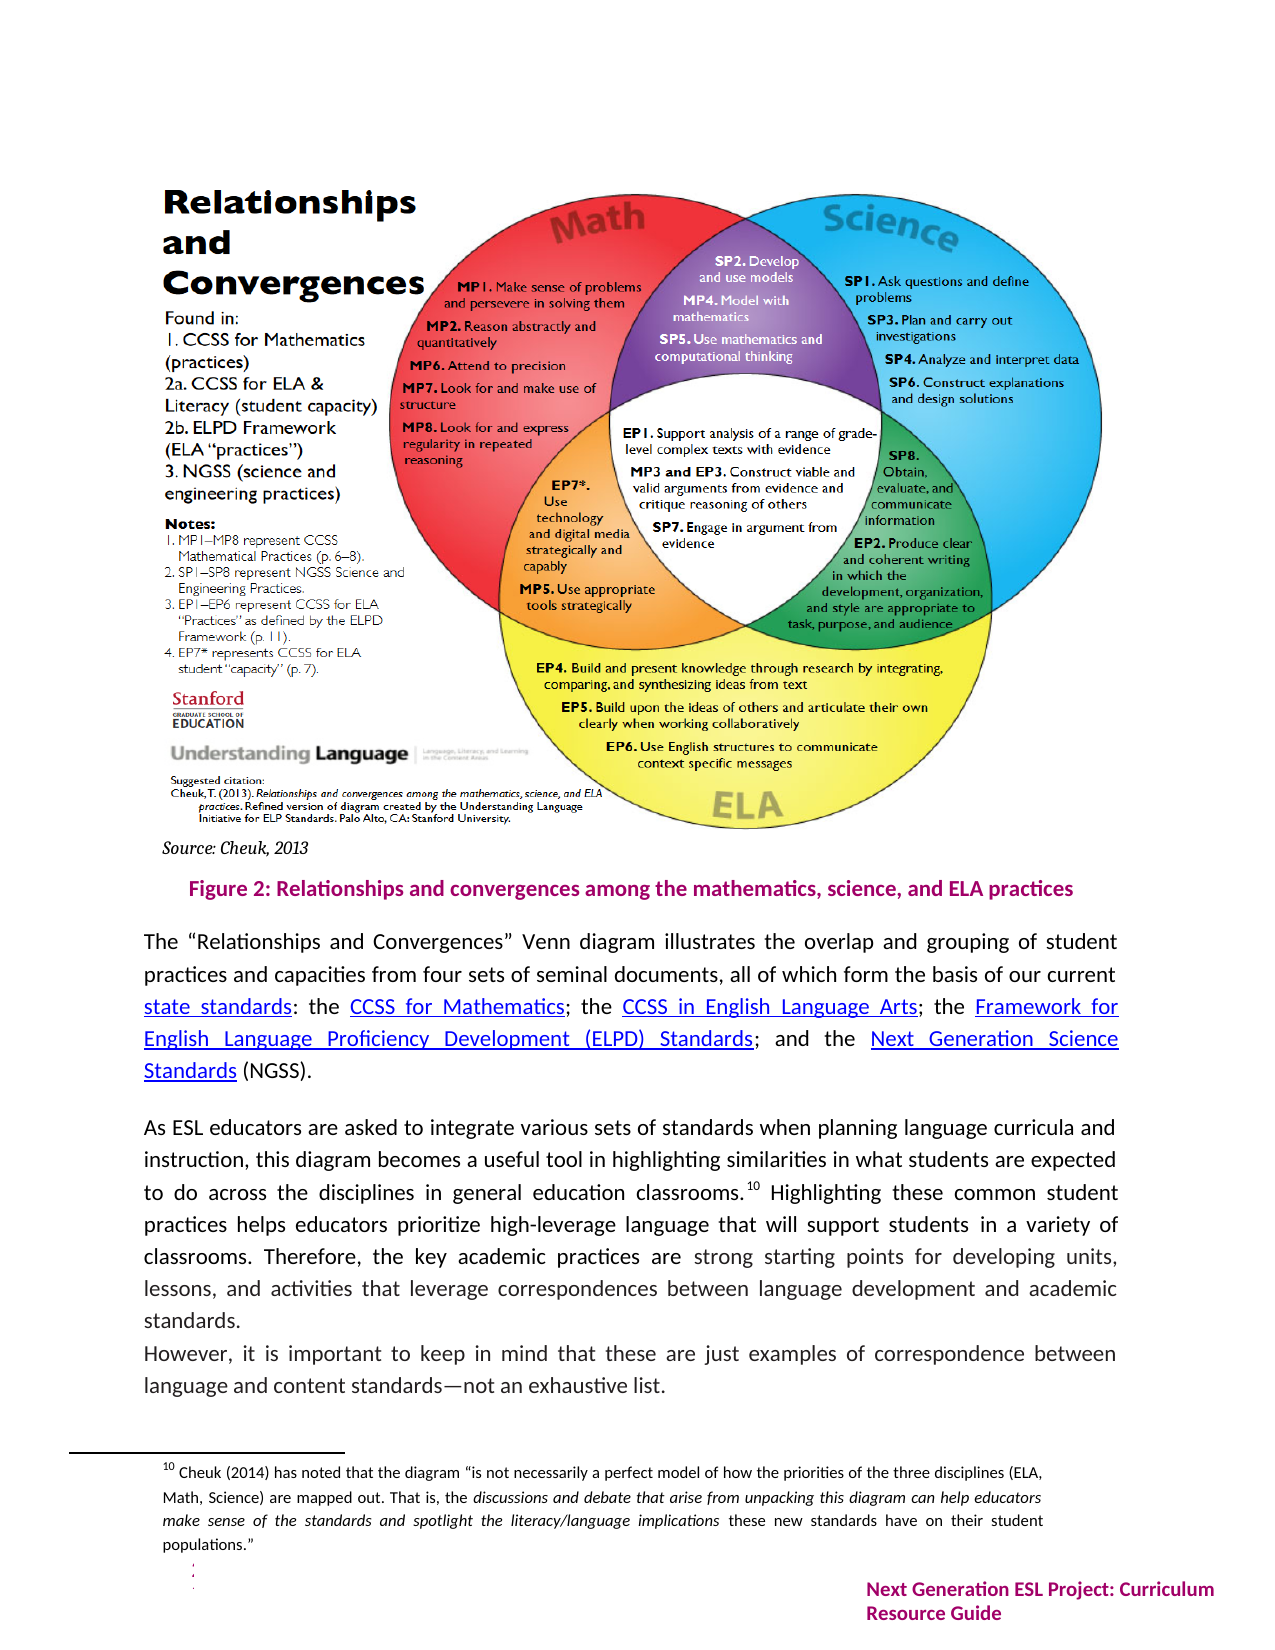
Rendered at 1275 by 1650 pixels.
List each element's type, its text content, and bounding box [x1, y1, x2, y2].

text Source: Cheuk, 2013 [162, 837, 1026, 859]
text As ESL educators are asked to integrate various sets of standards when planning language curricula and instruction, this diagram becomes a useful tool in highlighting similarities in what students are expected to do across the disciplines in general education classrooms. Highlighting these common student practices helps educators prioritize high-leverage language that will support students in a variety of classrooms. Therefore, the key academic practices are strong starting points for developing units, lessons, and activities that leverage correspondences between language development and academic standards. [144, 1113, 1119, 1334]
text The “Relationships and Convergences” Venn diagram illustrates the overlap and grouping of student practices and capacities from four sets of seminal documents, all of which form the basis of our current state standards: the CCSS for Mathematics; the CCSS in English Language Arts; the Framework for English Language Proficiency Development (ELPD) Standards; and the Next Generation Science Standards (NGSS). [144, 927, 1119, 1084]
picture [143, 156, 1113, 833]
text However, it is important to keep in mind that these are just examples of correspondence between language and content standards—not an exhaustive list. [144, 1339, 1119, 1399]
